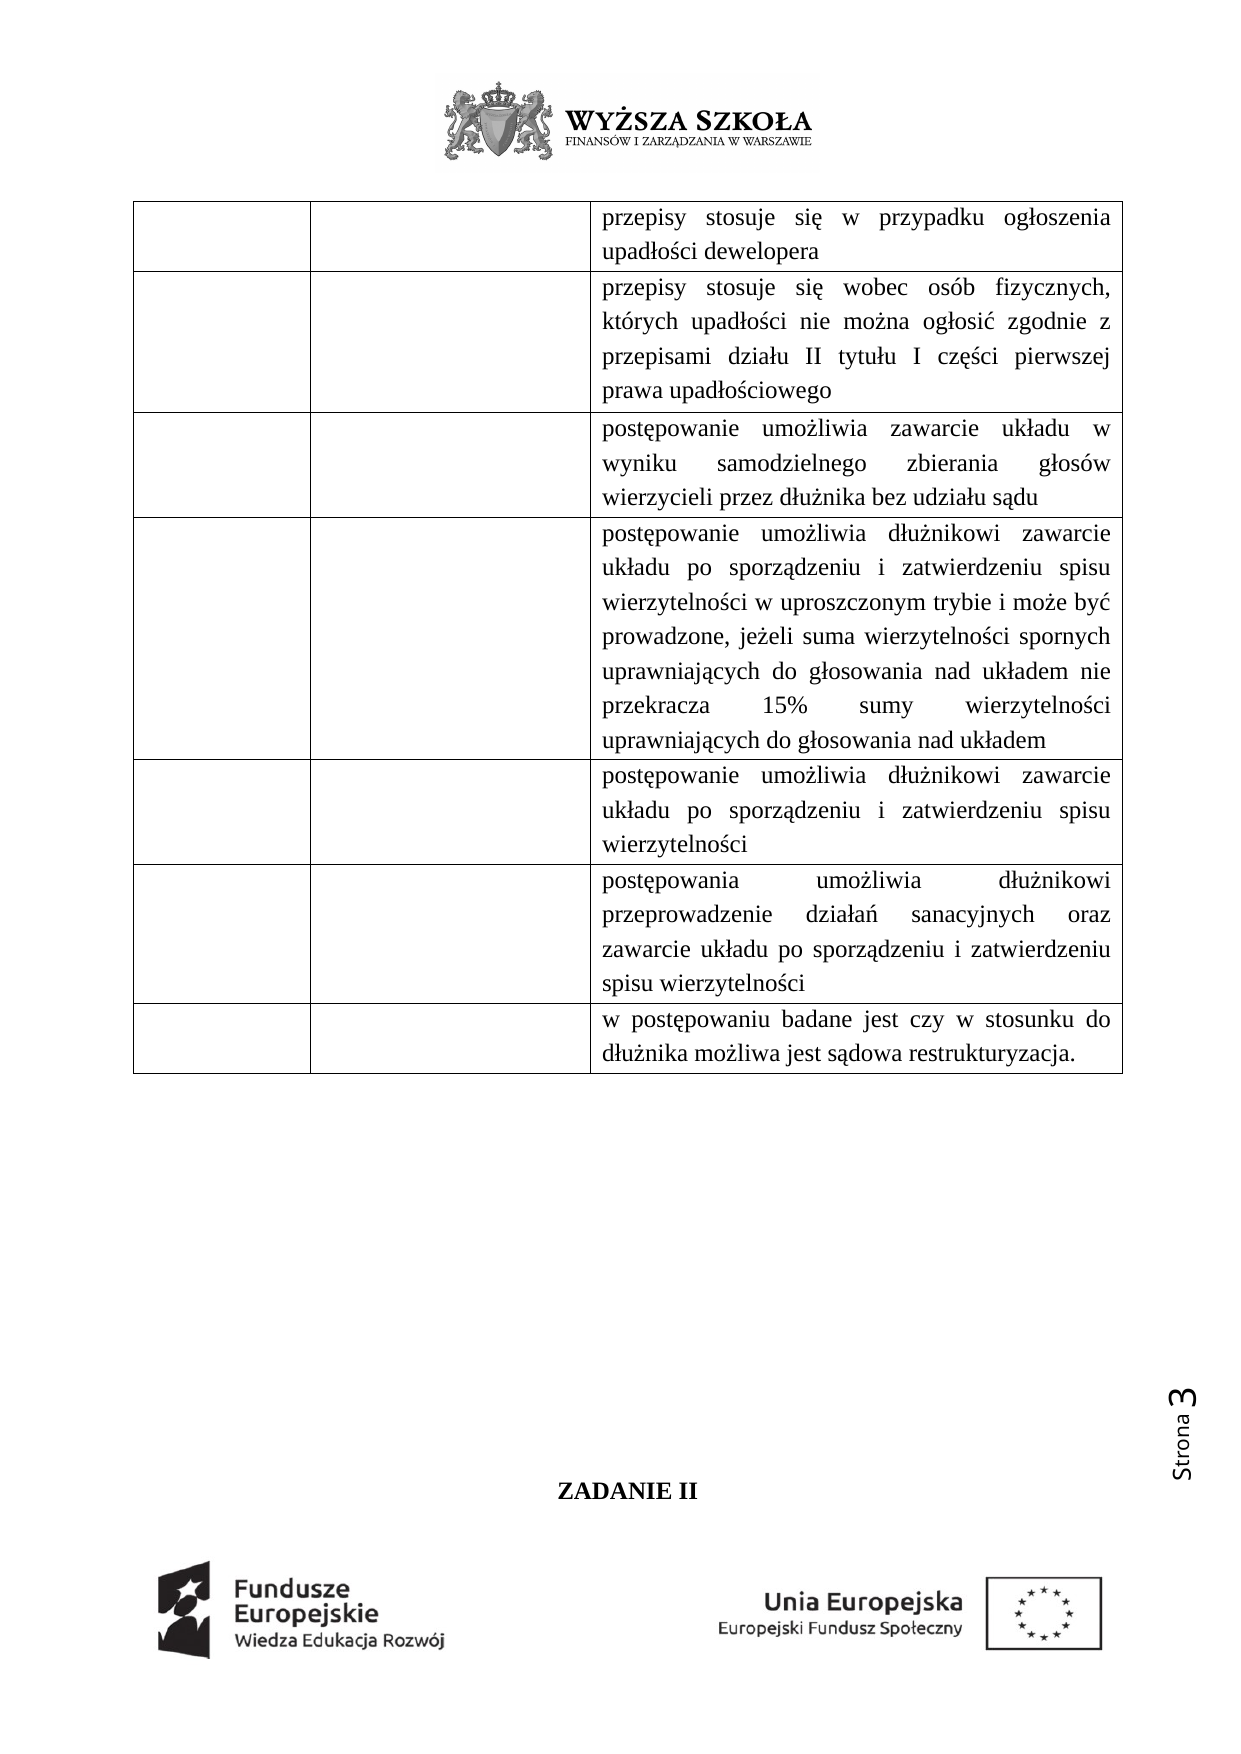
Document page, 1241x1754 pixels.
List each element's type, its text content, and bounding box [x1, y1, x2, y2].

table_cell [134, 760, 310, 864]
table_cell [311, 1004, 590, 1073]
table_cell postępowanie umożliwia dłużnikowi zawarcie układu po sporządzeniu i zatwierdzeniu spisu wierzytelności [591, 760, 1122, 864]
table_cell [311, 518, 590, 759]
table_cell przepisy stosuje się wobec osób fizycznych, których upadłości nie można ogłosić zgodnie z przepisami działu II tytułu I części pierwszej prawa upadłościowego [591, 272, 1122, 412]
table_cell [134, 865, 310, 1003]
table_cell postępowanie umożliwia zawarcie układu w wyniku samodzielnego zbierania głosów wierzycieli przez dłużnika bez udziału sądu [591, 413, 1122, 517]
table_cell [134, 272, 310, 412]
table_cell [311, 760, 590, 864]
table_cell [134, 413, 310, 517]
table_cell [311, 272, 590, 412]
table_cell w postępowaniu badane jest czy w stosunku do dłużnika możliwa jest sądowa restrukturyzacja. [591, 1004, 1122, 1073]
table_cell postępowania umożliwia dłużnikowi przeprowadzenie działań sanacyjnych oraz zawarcie układu po sporządzeniu i zatwierdzeniu spisu wierzytelności [591, 865, 1122, 1003]
text ZADANIE II [133, 1476, 1122, 1505]
table_cell [311, 202, 590, 271]
table_cell przepisy stosuje się w przypadku ogłoszenia upadłości dewelopera [591, 202, 1122, 271]
table_cell [311, 413, 590, 517]
table_cell [134, 518, 310, 759]
table_cell [134, 202, 310, 271]
picture [435, 73, 820, 173]
table_cell [134, 1004, 310, 1073]
picture [132, 1536, 1133, 1681]
table_cell postępowanie umożliwia dłużnikowi zawarcie układu po sporządzeniu i zatwierdzeniu spisu wierzytelności w uproszczonym trybie i może być prowadzone, jeżeli suma wierzytelności spornych uprawniających do głosowania nad układem nie przekracza 15% sumy wierzytelności uprawniających do głosowania nad układem [591, 518, 1122, 759]
table_cell [311, 865, 590, 1003]
